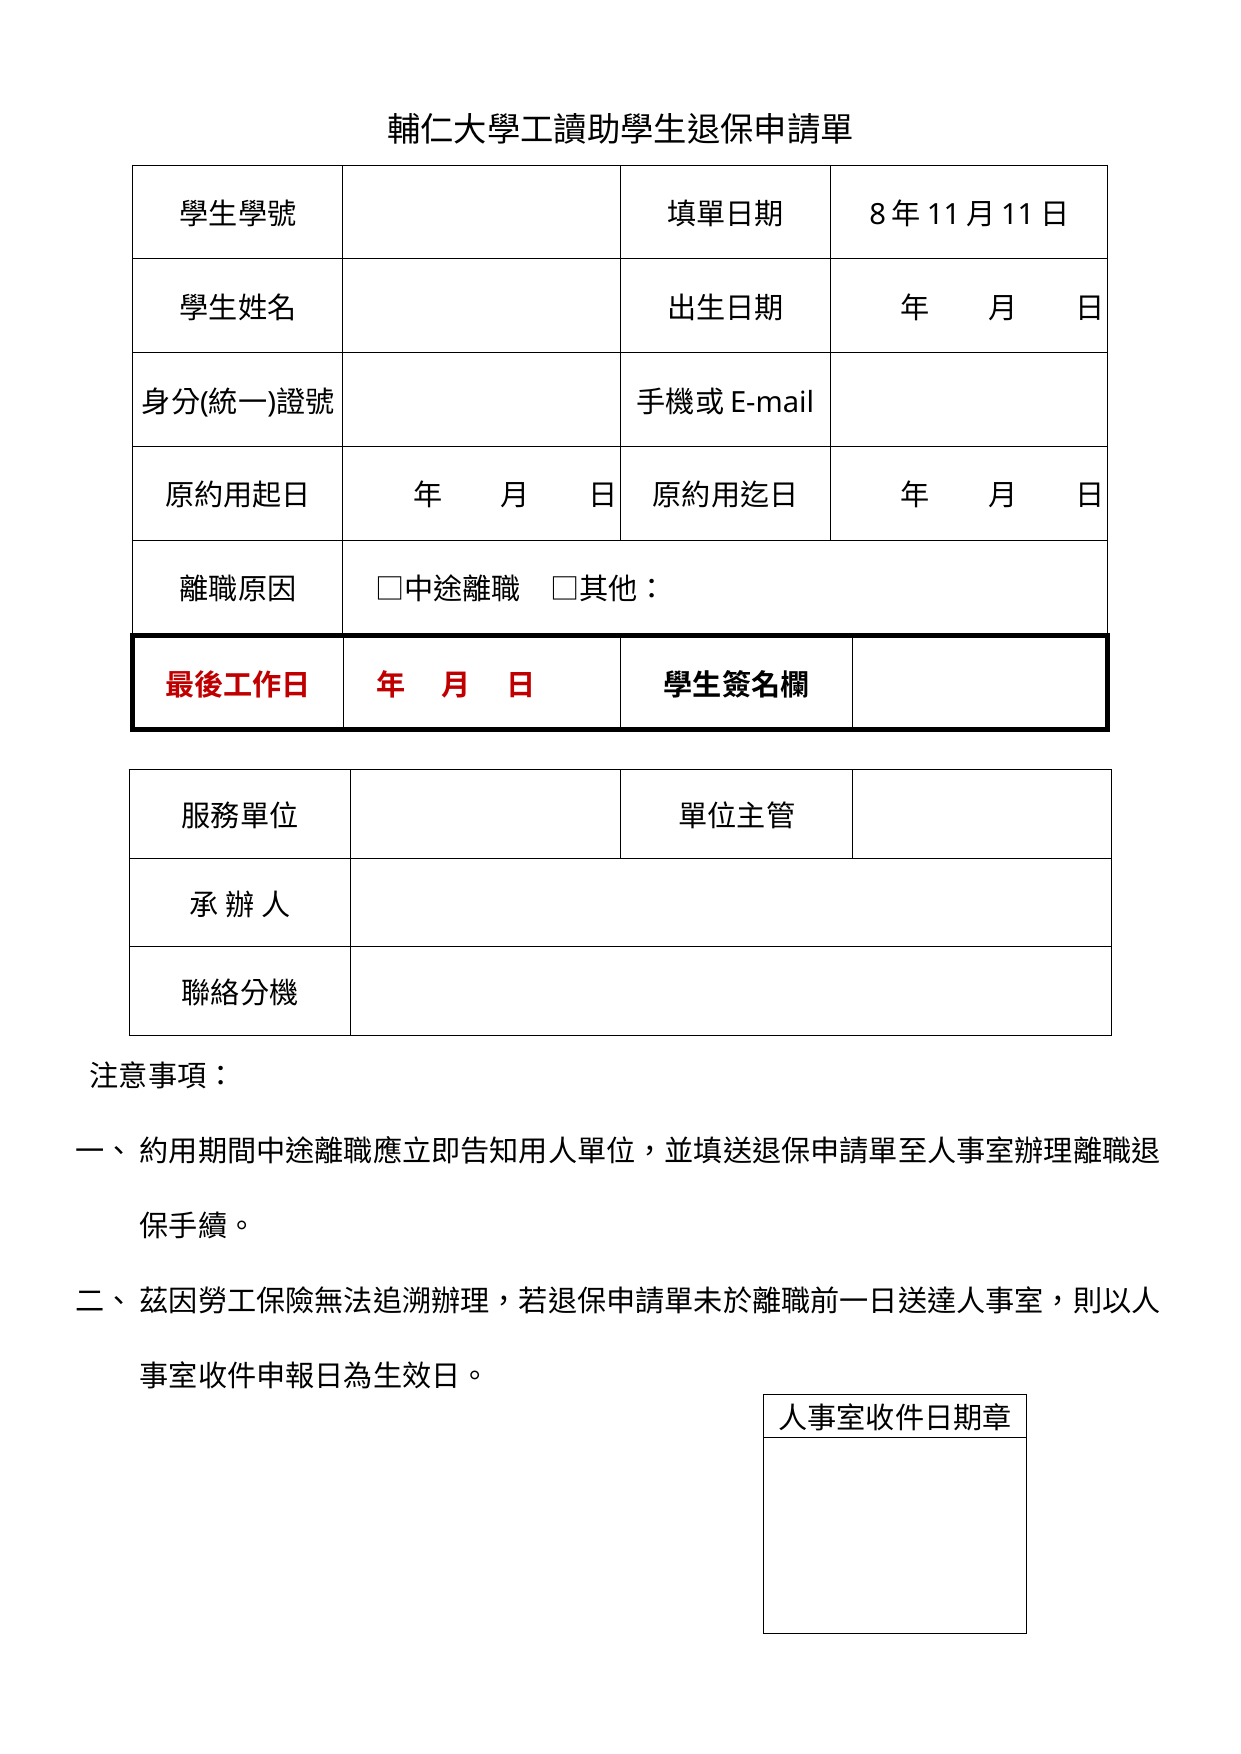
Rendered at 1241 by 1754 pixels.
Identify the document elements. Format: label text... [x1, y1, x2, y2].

table_cell 承 辦 人 [130, 859, 350, 946]
table_cell [351, 859, 1111, 946]
table_cell 原約用起日 [133, 447, 342, 539]
table_cell 年 月 日 [831, 447, 1107, 539]
table_cell [343, 259, 620, 352]
table_cell [853, 638, 1105, 727]
table_cell 聯絡分機 [130, 947, 350, 1035]
table_cell [351, 947, 1111, 1035]
table_header 填單日期 [621, 166, 830, 258]
table_header [853, 770, 1111, 858]
table_header [351, 770, 620, 858]
table_cell 年 月 日 [831, 259, 1107, 352]
table_cell [764, 1438, 1026, 1633]
list 茲因勞工保險無法追溯辦理，若退保申請單未於離職前一日送達人事室，則以人事室收件申報日為生效日。 [75, 1261, 1165, 1411]
table_cell 身分(統一)證號 [133, 353, 342, 446]
table_header 學生學號 [133, 166, 342, 258]
table_cell 最後工作日 [135, 638, 343, 727]
table_header 109年1月3日 [831, 166, 1107, 258]
list 約用期間中途離職應立即告知用人單位，並填送退保申請單至人事室辦理離職退保手續。 [75, 1111, 1165, 1261]
table_cell 手機或E-mail [621, 353, 830, 446]
table_cell 年 月 日 [343, 447, 620, 539]
text 注意事項： [75, 1036, 1165, 1111]
table_header [343, 166, 620, 258]
table_cell 學生簽名欄 [621, 638, 852, 727]
table_cell 離職原因 [133, 541, 342, 633]
table_cell 學生姓名 [133, 259, 342, 352]
table_cell [831, 353, 1107, 446]
table_header 人事室收件日期章 [764, 1395, 1026, 1437]
text 輔仁大學工讀助學生退保申請單 [75, 89, 1165, 164]
table_header 單位主管 [621, 770, 852, 858]
table_cell 年 月 日 [344, 638, 620, 727]
table_cell 原約用迄日 [621, 447, 830, 539]
table_header 服務單位 [130, 770, 350, 858]
table_cell □中途離職 □其他： [343, 541, 1107, 633]
table_cell [343, 353, 620, 446]
table_cell 出生日期 [621, 259, 830, 352]
